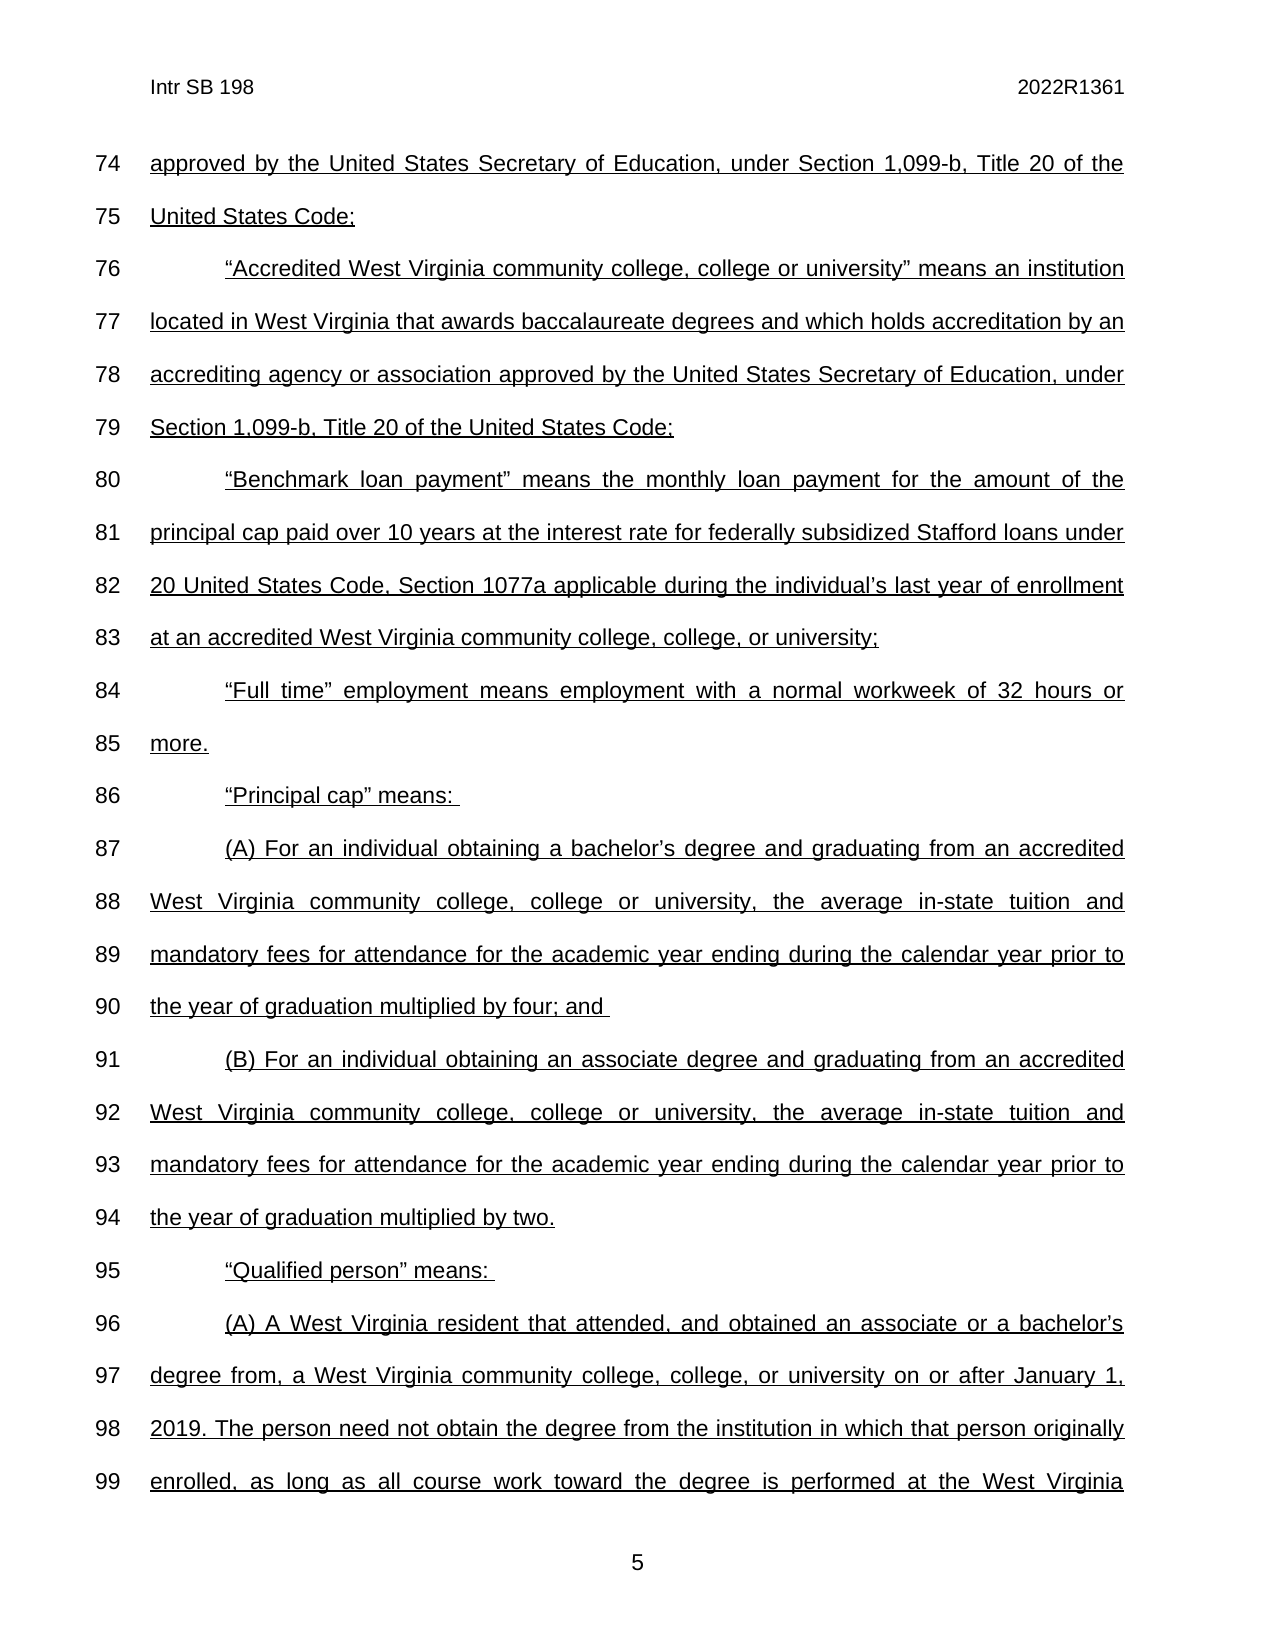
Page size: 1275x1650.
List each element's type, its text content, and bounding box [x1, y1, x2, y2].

text “Accredited West Virginia community college, college or university” means an institution located in West Virginia that awards baccalaureate degrees and which holds accreditation by an accrediting agency or association approved by the United States Secretary of Education, under Section 1,099-b, Title 20 of the United States Code; [150, 255, 1125, 331]
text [150, 150, 1125, 229]
text (B) For an individual obtaining an associate degree and graduating from an accredited West Virginia community college, college or university, the average in-state tuition and mandatory fees for attendance for the academic year ending during the calendar year prior to the year of graduation multiplied by two. [150, 1175, 1125, 1231]
text “Benchmark loan payment” means the monthly loan payment for the amount of the principal cap paid over 10 years at the interest rate for federally subsidized Stafford loans under 20 United States Code, Section 1077a applicable during the individual’s last year of enrollment at an accredited West Virginia community college, college, or university; [150, 543, 1125, 651]
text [150, 1439, 1125, 1494]
text “Full time” employment means employment with a normal workweek of 32 hours or more. [150, 677, 1125, 756]
text “Principal cap” means: [150, 782, 1125, 809]
text (A) For an individual obtaining a bachelor’s degree and graduating from an accredited West Virginia community college, college or university, the average in-state tuition and mandatory fees for attendance for the academic year ending during the calendar year prior to the year of graduation multiplied by four; and [150, 835, 1125, 911]
text (B) For an individual obtaining an associate degree and graduating from an accredited West Virginia community college, college or university, the average in-state tuition and mandatory fees for attendance for the academic year ending during the calendar year prior to the year of graduation multiplied by two. [150, 1123, 1125, 1174]
text “Qualified person” means: [150, 1257, 1125, 1283]
text (A) For an individual obtaining a bachelor’s degree and graduating from an accredited West Virginia community college, college or university, the average in-state tuition and mandatory fees for attendance for the academic year ending during the calendar year prior to the year of graduation multiplied by four; and [150, 912, 1125, 963]
text “Benchmark loan payment” means the monthly loan payment for the amount of the principal cap paid over 10 years at the interest rate for federally subsidized Stafford loans under 20 United States Code, Section 1077a applicable during the individual’s last year of enrollment at an accredited West Virginia community college, college, or university; [150, 466, 1125, 542]
text (A) For an individual obtaining a bachelor’s degree and graduating from an accredited West Virginia community college, college or university, the average in-state tuition and mandatory fees for attendance for the academic year ending during the calendar year prior to the year of graduation multiplied by four; and [150, 965, 1125, 1020]
text (B) For an individual obtaining an associate degree and graduating from an accredited West Virginia community college, college or university, the average in-state tuition and mandatory fees for attendance for the academic year ending during the calendar year prior to the year of graduation multiplied by two. [150, 1046, 1125, 1121]
text “Accredited West Virginia community college, college or university” means an institution located in West Virginia that awards baccalaureate degrees and which holds accreditation by an accrediting agency or association approved by the United States Secretary of Education, under Section 1,099-b, Title 20 of the United States Code; [150, 385, 1125, 440]
text “Accredited West Virginia community college, college or university” means an institution located in West Virginia that awards baccalaureate degrees and which holds accreditation by an accrediting agency or association approved by the United States Secretary of Education, under Section 1,099-b, Title 20 of the United States Code; [150, 332, 1125, 384]
